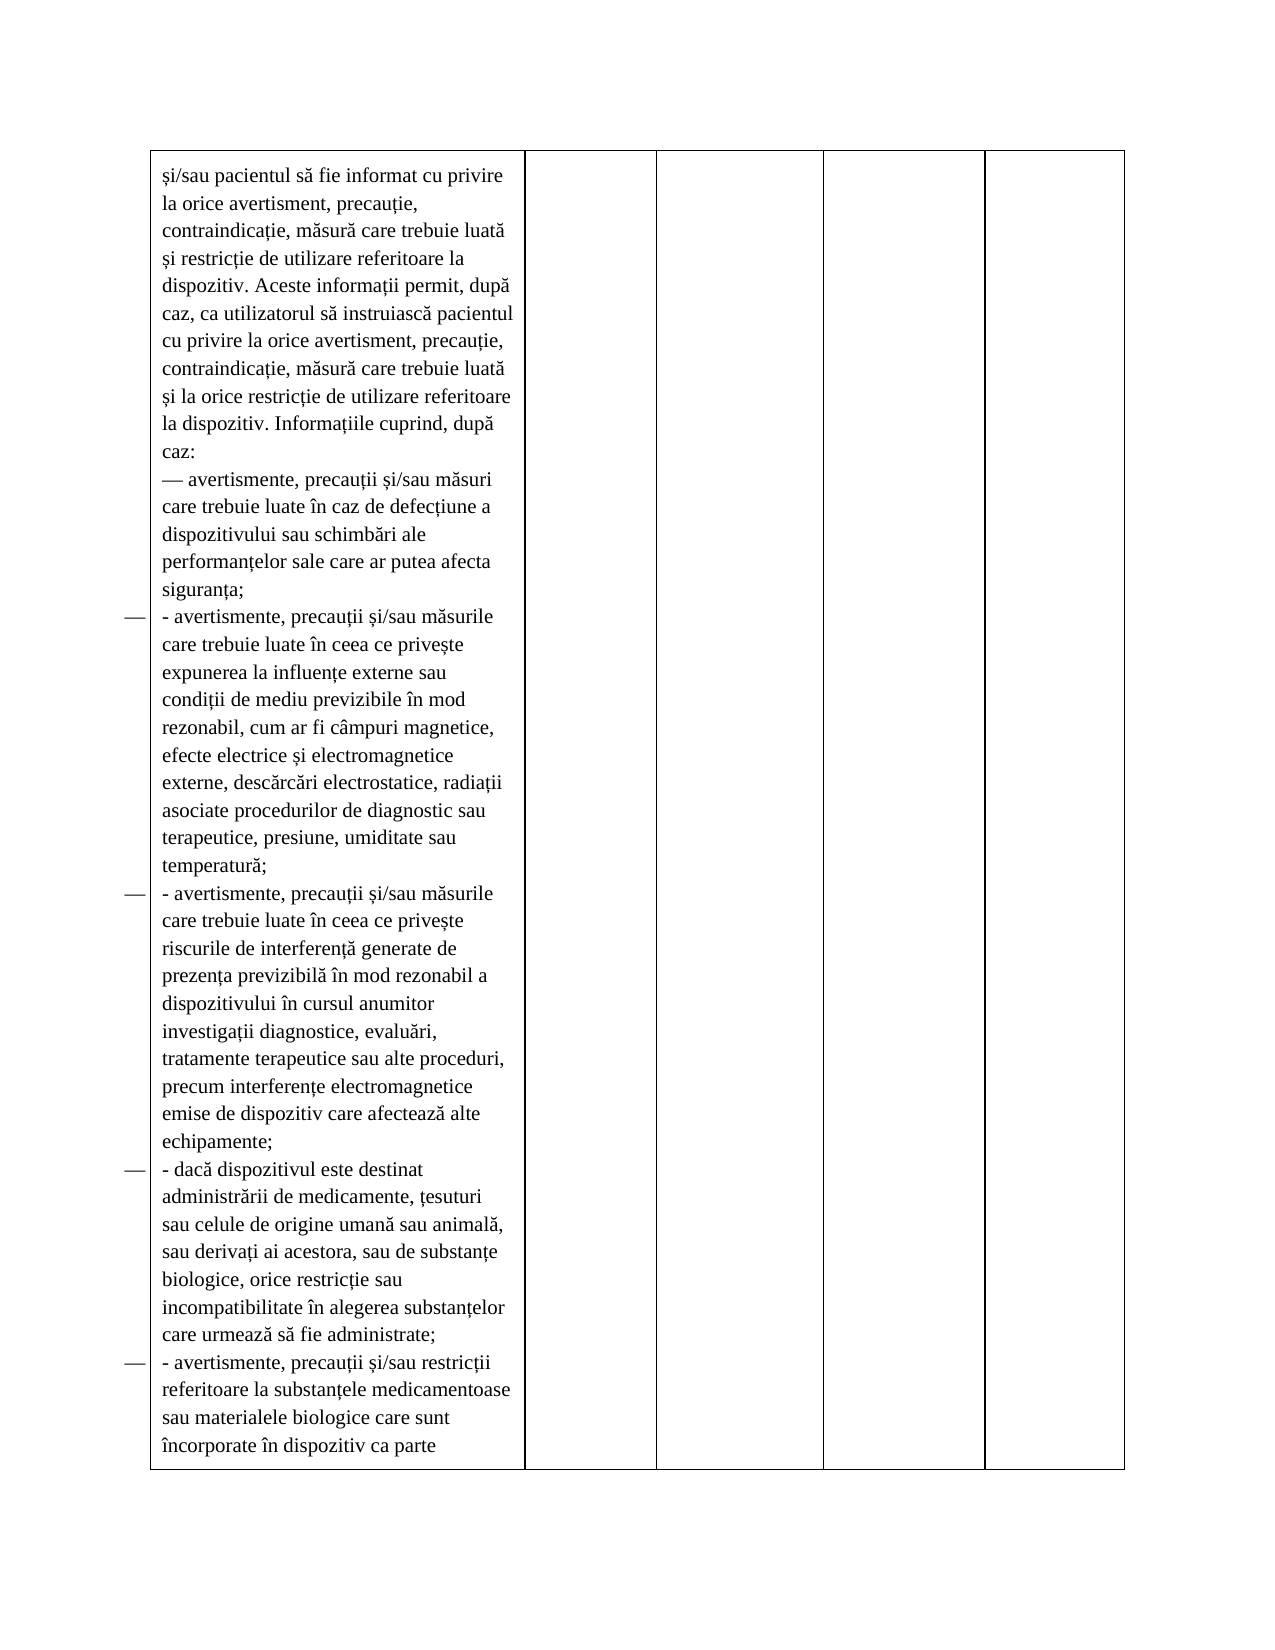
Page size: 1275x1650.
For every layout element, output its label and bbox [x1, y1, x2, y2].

table_cell [824, 151, 984, 1468]
table_cell [986, 151, 1124, 1468]
table_cell [526, 151, 656, 1468]
table_cell [151, 151, 524, 1468]
table_cell [657, 151, 823, 1468]
